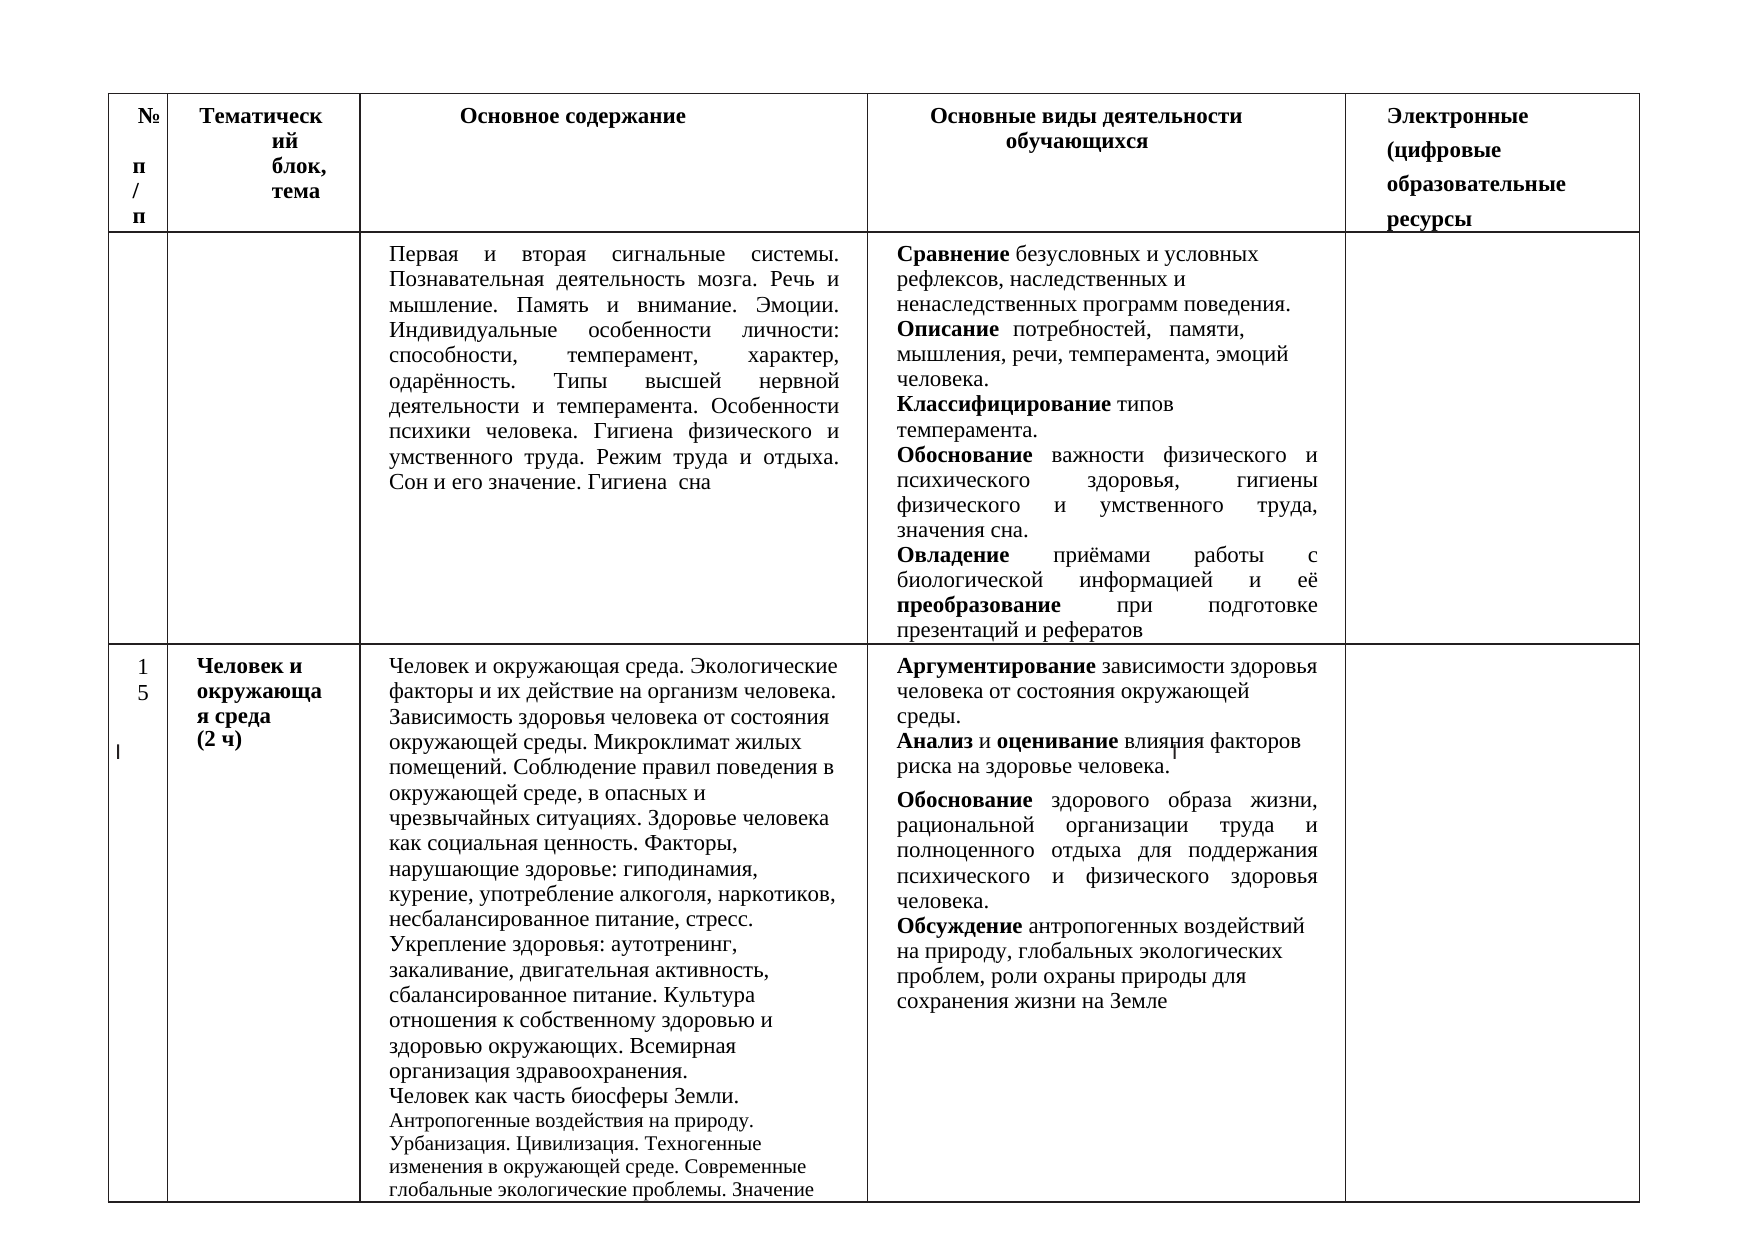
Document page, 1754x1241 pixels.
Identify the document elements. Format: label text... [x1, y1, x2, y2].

table_cell Сравнение безусловных и условных рефлексов, наследственных и ненаследственных программ поведения. Описание потребностей, памяти, мышления, речи, темперамента, эмоций человека. Классифицирование типов темперамента. Обоснование важности физического и психического здоровья, гигиены физического и умственного труда, значения сна. Овладение приёмами работы с биологической информацией и её преобразование при подготовке презентаций и рефератов [868, 233, 1345, 643]
table_cell [1346, 645, 1639, 1201]
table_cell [168, 645, 359, 1201]
table_cell [1346, 233, 1639, 643]
table_cell Первая и вторая сигнальные системы. Познавательная деятельность мозга. Речь и мышление. Память и внимание. Эмоции. Индивидуальные особенности личности: способности, темперамент, характер, одарённость. Типы высшей нервной деятельности и темперамента. Особенности психики человека. Гигиена физического и умственного труда. Режим труда и отдыха. Сон и его значение. Гигиена сна [361, 233, 867, 643]
table_header Основные виды деятельности обучающихся [868, 94, 1345, 231]
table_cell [361, 645, 867, 1201]
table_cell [868, 645, 1345, 1201]
table_header Электронные (цифровые образовательные ресурсы [1346, 94, 1639, 231]
table_header Основное содержание [361, 94, 867, 231]
table_cell [109, 233, 167, 643]
table_cell [168, 233, 359, 643]
table_header № п/п [109, 94, 167, 231]
table_header Тематический блок, тема [168, 94, 359, 231]
table_cell 15 [109, 645, 167, 1201]
